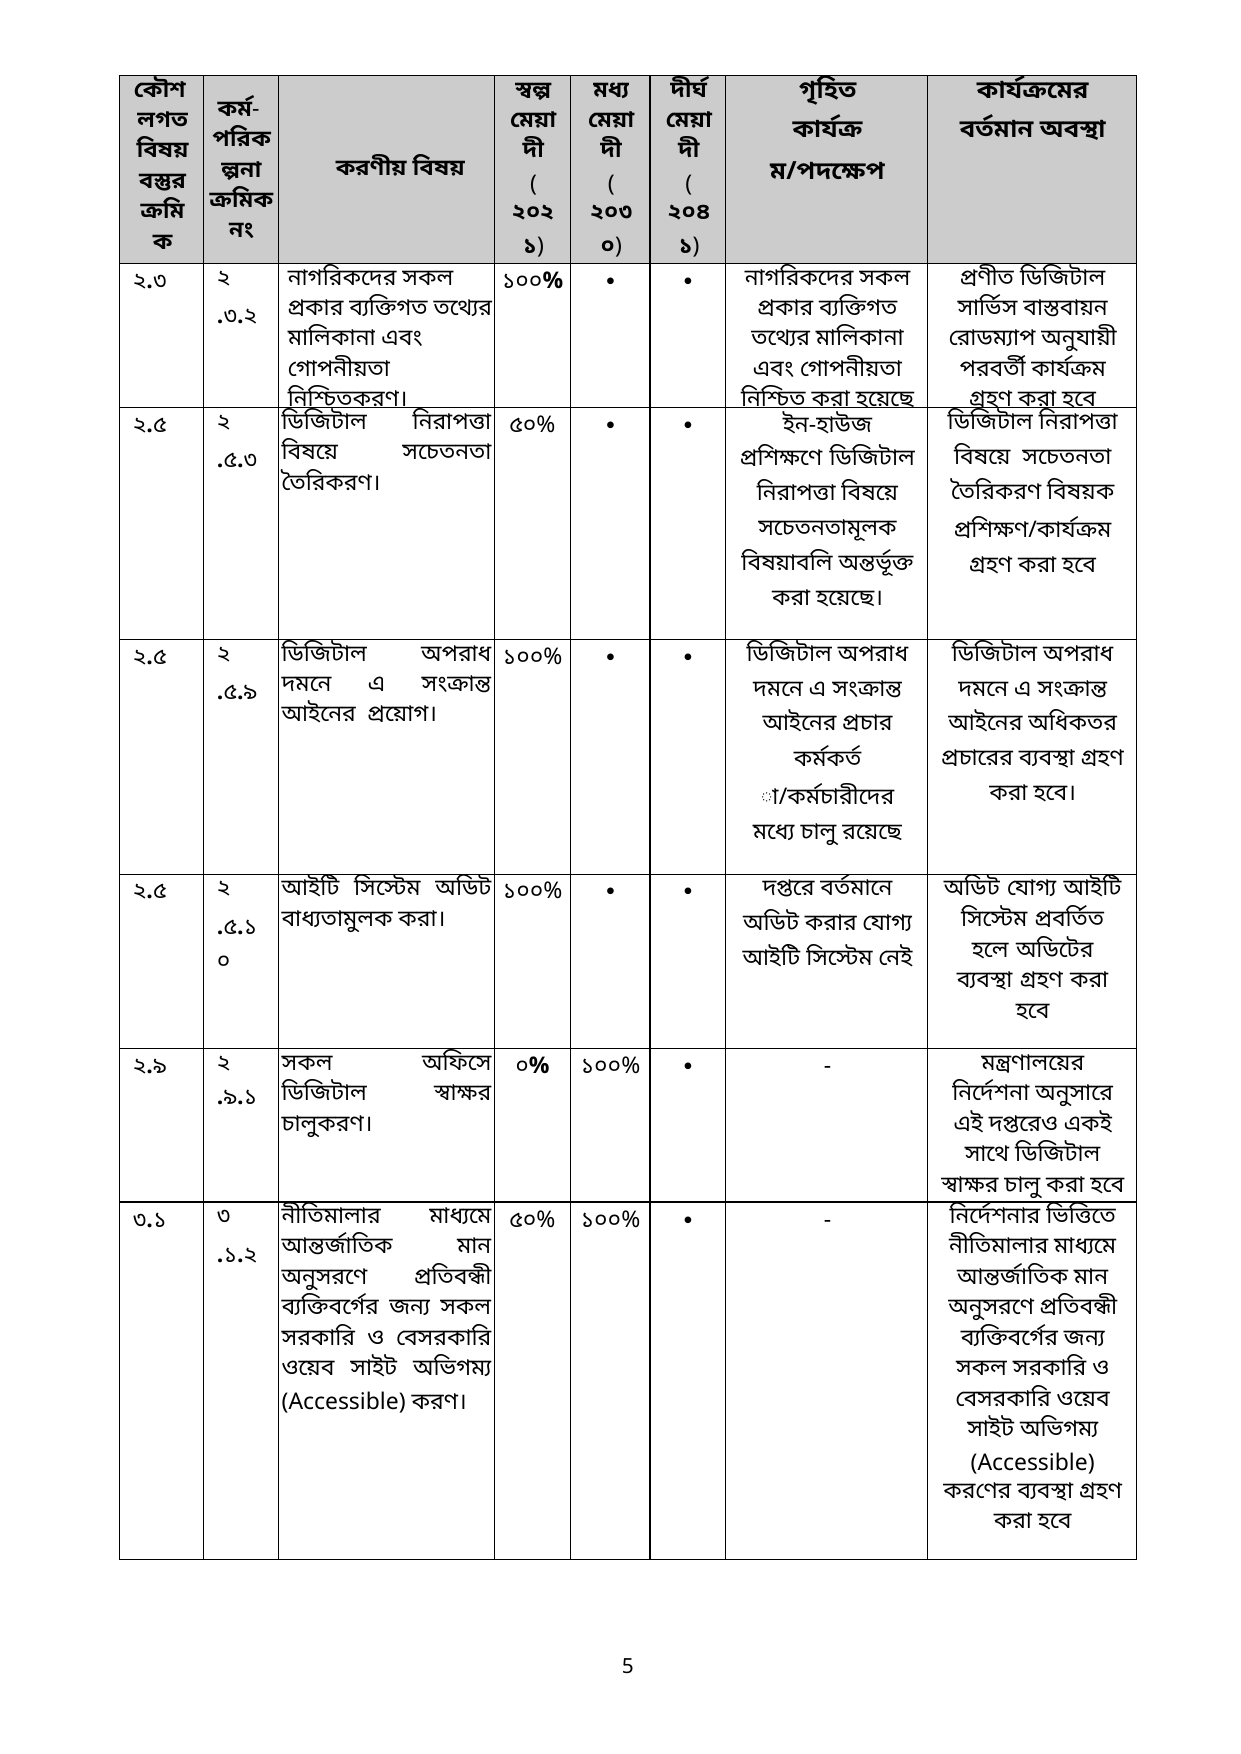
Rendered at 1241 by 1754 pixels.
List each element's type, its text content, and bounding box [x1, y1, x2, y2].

table_cell - [726, 1203, 927, 1559]
table_cell ১০০% [495, 875, 570, 1048]
table_header করণীয় বিষয় [279, 76, 494, 263]
table_cell ডিজিটাল নিরাপত্তা বিষয়ে সচেতনতা তৈরিকরণ বিষয়ক প্রশিক্ষণ/কার্যক্রম গ্রহণ করা হবে [928, 408, 1136, 639]
table_cell নীতিমালার মাধ্যমে আন্তর্জাতিক মান অনুসরণে প্রতিবন্ধী ব্যক্তিবর্গের জন্য সকল সরকারি ও বেসরকারি ওয়েব সাইট অভিগম্য (Accessible) করণ। [279, 1203, 494, 1559]
table_cell অডিট যোগ্য আইটি সিস্টেম প্রবর্তিত হলে অডিটের ব্যবস্থা গ্রহণ করা হবে [928, 875, 1136, 1048]
table_cell ডিজিটাল অপরাধ দমনে এ সংক্রান্ত আইনের অধিকতর প্রচারের ব্যবস্থা গ্রহণ করা হবে। [928, 640, 1136, 873]
table_cell প্রণীত ডিজিটাল সার্ভিস বাস্তবায়ন রোডম্যাপ অনুযায়ী পরবর্তী কার্যক্রম গ্রহণ করা হবে [928, 264, 1136, 407]
table_cell ২.৫.৩ [204, 408, 278, 639]
table_cell ∙ [651, 1203, 725, 1559]
table_cell সকল অফিসে ডিজিটাল স্বাক্ষর চালুকরণ। [279, 1049, 494, 1201]
table_cell ২.৯ [120, 1049, 203, 1201]
table_cell ৫০% [495, 1203, 570, 1559]
table_cell ২.৫ [120, 640, 203, 873]
table_cell ১০০% [571, 1049, 649, 1201]
table_cell আইটি সিস্টেম অডিট বাধ্যতামুলক করা। [279, 875, 494, 1048]
table_header স্বল্প মেয়াদী (২০২১) [495, 76, 570, 263]
table_cell ২.৩ [120, 264, 203, 407]
table_cell ডিজিটাল অপরাধ দমনে এ সংক্রান্ত আইনের প্রয়োগ। [279, 640, 494, 873]
table_cell ০% [495, 1049, 570, 1201]
table_cell ∙ [651, 264, 725, 407]
table_cell ২.৫.৯ [204, 640, 278, 873]
table_cell দপ্তরে বর্তমানে অডিট করার যোগ্য আইটি সিস্টেম নেই [726, 875, 927, 1048]
table_cell ইন-হাউজ প্রশিক্ষণে ডিজিটাল নিরাপত্তা বিষয়ে সচেতনতামূলক বিষয়াবলি অন্তর্ভূক্ত করা হয়েছে। [726, 408, 927, 639]
table_cell ∙ [651, 1049, 725, 1201]
table_header গৃহিত কার্যক্রম/পদক্ষেপ [726, 76, 927, 263]
table_cell ২.৫ [120, 875, 203, 1048]
table_cell ২.৯.১ [204, 1049, 278, 1201]
table_cell নির্দেশনার ভিত্তিতে নীতিমালার মাধ্যমে আন্তর্জাতিক মান অনুসরণে প্রতিবন্ধী ব্যক্তিবর্গের জন্য সকল সরকারি ও বেসরকারি ওয়েব সাইট অভিগম্য (Accessible) করণের ব্যবস্থা গ্রহণ করা হবে [928, 1203, 1136, 1559]
table_cell ৩.১.২ [204, 1203, 278, 1559]
table_header কার্যক্রমের বর্তমান অবস্থা [928, 76, 1136, 263]
table_cell ২.৩.২ [204, 264, 278, 407]
table_cell ∙ [651, 408, 725, 639]
table_cell - [726, 1049, 927, 1201]
table_cell ∙ [571, 875, 649, 1048]
table_cell ∙ [651, 875, 725, 1048]
table_header কৌশলগত বিষয়বস্তুর ক্রমিক [120, 76, 203, 263]
table_cell ডিজিটাল অপরাধ দমনে এ সংক্রান্ত আইনের প্রচার কর্মকর্তা/কর্মচারীদের মধ্যে চালু রয়েছে [726, 640, 927, 873]
table_cell ৫০% [495, 408, 570, 639]
table_header কর্ম-পরিকল্পনা ক্রমিক নং [204, 76, 278, 263]
table_cell ∙ [571, 640, 649, 873]
table_header মধ্য মেয়াদী (২০৩০) [571, 76, 649, 263]
table_cell নাগরিকদের সকল প্রকার ব্যক্তিগত তথ্যের মালিকানা এবং গোপনীয়তা নিশ্চিতকরণ। [390, 264, 494, 407]
table_cell ডিজিটাল নিরাপত্তা বিষয়ে সচেতনতা তৈরিকরণ। [279, 408, 494, 639]
table_cell ২.৫.১০ [204, 875, 278, 1048]
table_cell ১০০% [495, 640, 570, 873]
table_cell ∙ [651, 640, 725, 873]
table_cell ৩.১ [120, 1203, 203, 1559]
table_cell ∙ [571, 408, 649, 639]
table_cell ১০০% [495, 264, 570, 407]
table_cell ∙ [571, 264, 649, 407]
table_cell ১০০% [571, 1203, 649, 1559]
table_cell ২.৫ [120, 408, 203, 639]
table_cell মন্ত্রণালয়ের নির্দেশনা অনুসারে এই দপ্তরেও একই সাথে ডিজিটাল স্বাক্ষর চালু করা হবে [928, 1049, 1136, 1201]
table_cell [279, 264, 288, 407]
table_header দীর্ঘ মেয়াদী (২০৪১) [651, 76, 725, 263]
